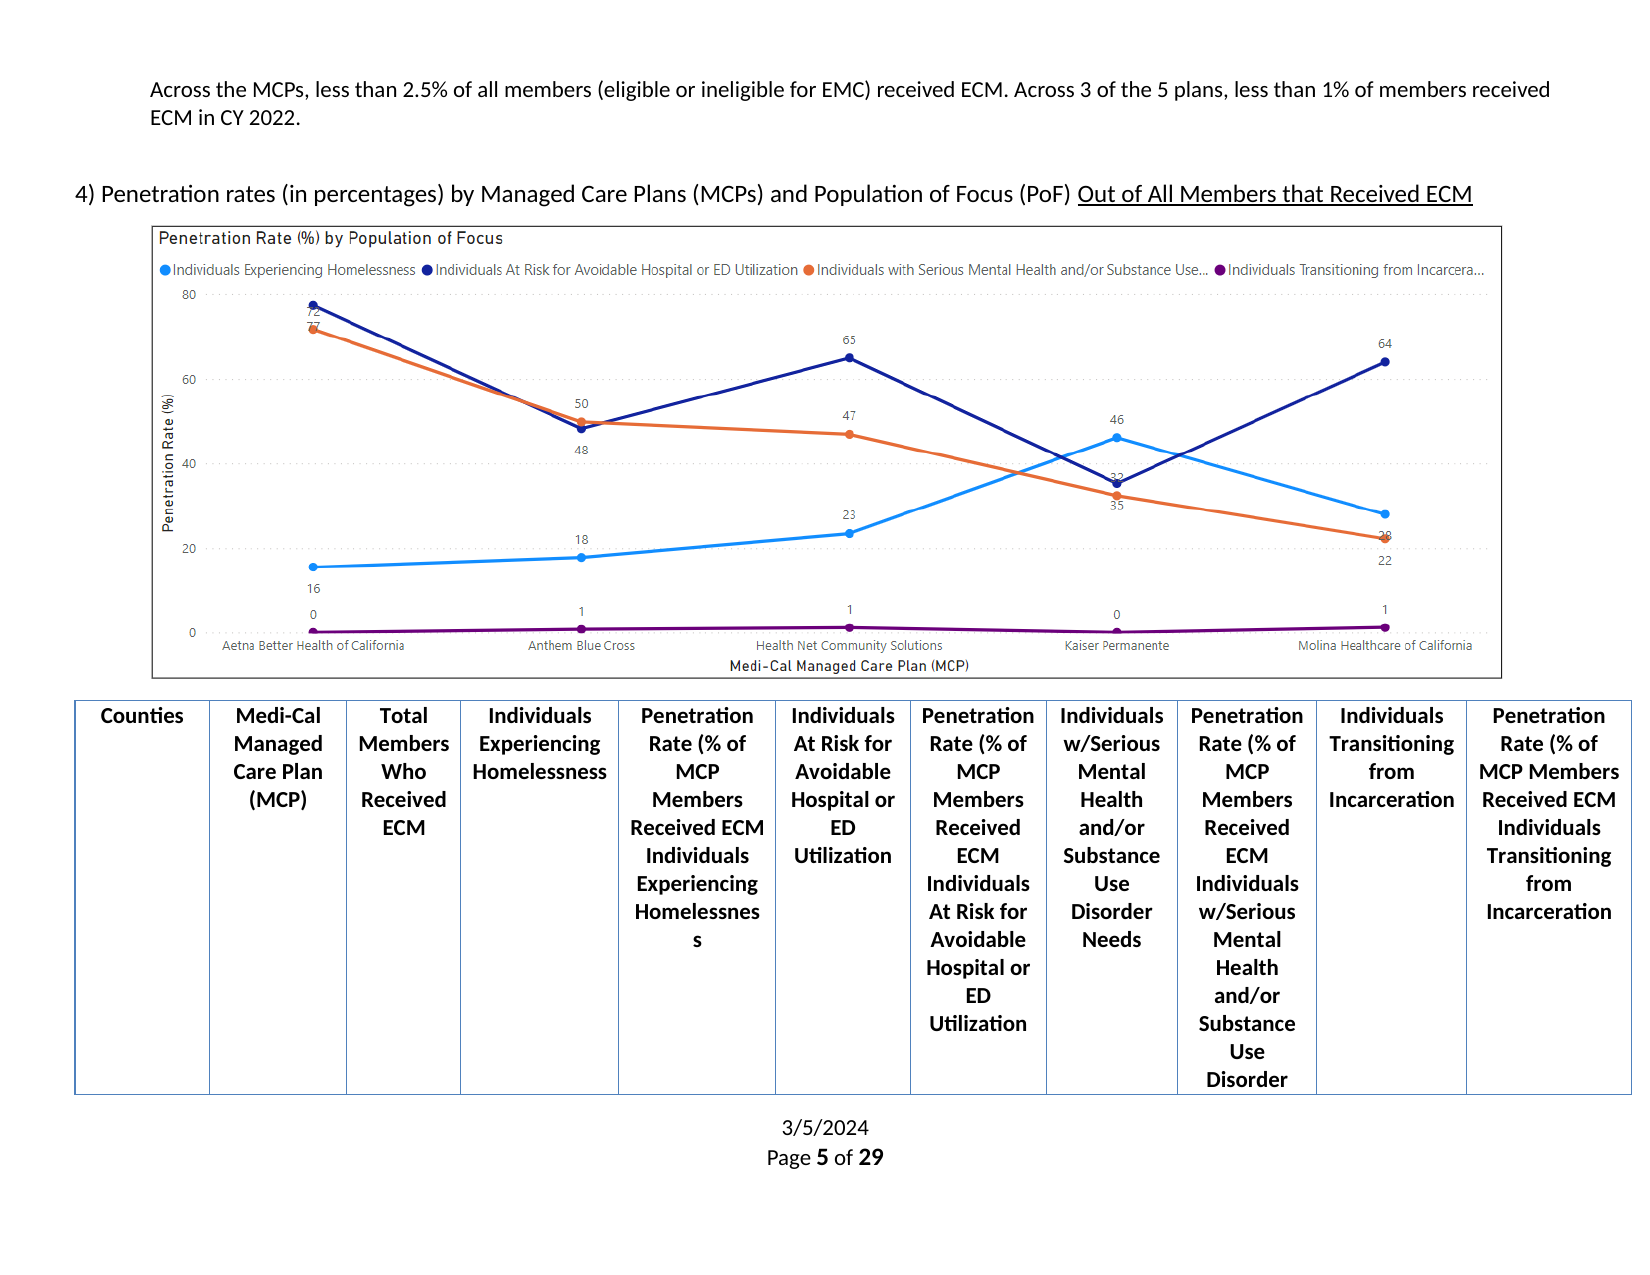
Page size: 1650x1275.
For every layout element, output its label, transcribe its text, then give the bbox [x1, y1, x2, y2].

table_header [1467, 701, 1631, 1093]
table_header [776, 701, 910, 1093]
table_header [1178, 701, 1316, 1093]
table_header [461, 701, 618, 1093]
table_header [619, 701, 775, 1093]
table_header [911, 701, 1046, 1093]
text ECM in CY 2022. [150, 103, 1575, 131]
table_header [347, 701, 460, 1093]
subtitle 4) Penetration rates (in percentages) by Managed Care Plans (MCPs) and Population of Focus (PoF) Out of All Members that Received ECM [75, 178, 1575, 208]
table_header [1047, 701, 1177, 1093]
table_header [1317, 701, 1466, 1093]
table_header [210, 701, 346, 1093]
picture [150, 223, 1506, 682]
text Across the MCPs, less than 2.5% of all members (eligible or ineligible for EMC) received ECM. Across 3 of the 5 plans, less than 1% of members received [150, 75, 1575, 103]
table_header Counties [76, 701, 209, 1093]
